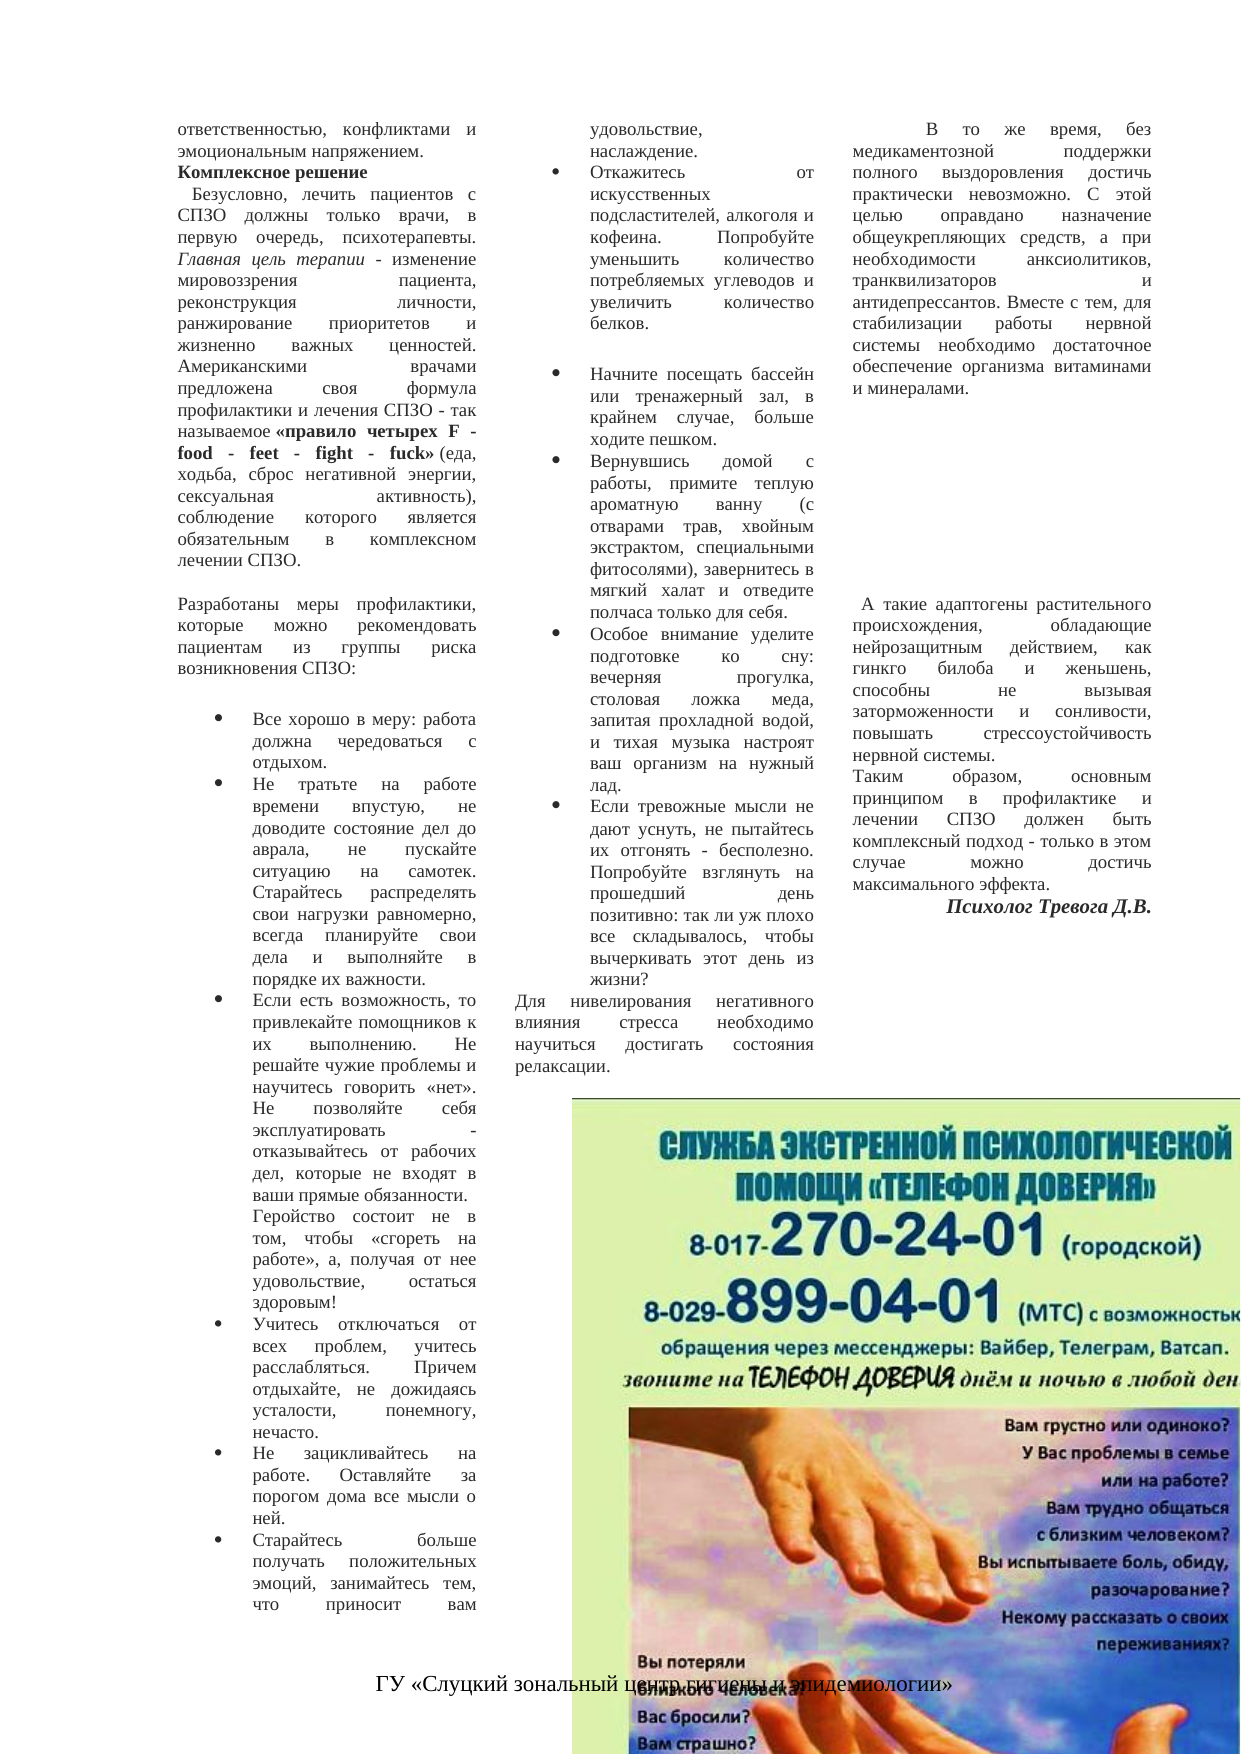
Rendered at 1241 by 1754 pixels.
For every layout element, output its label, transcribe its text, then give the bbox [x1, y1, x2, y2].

text Психолог Тревога Д.В. [852, 894, 1152, 918]
list Если тревожные мысли не дают уснуть, не пытайтесь их отгонять - бесполезно. Попробуйте взглянуть на прошедший день позитивно: так ли уж плохо все складывалось, чтобы вычеркивать этот день из жизни? [552, 795, 814, 990]
list Вернувшись домой с работы, примите теплую ароматную ванну (с отварами трав, хвойным экстрактом, специальными фитосолями), завернитесь в мягкий халат и отведите полчаса только для себя. [552, 449, 814, 622]
list Особое внимание уделите подготовке ко сну: вечерняя прогулка, столовая ложка меда, запитая прохладной водой, и тихая музыка настроят ваш организм на нужный лад. [552, 622, 814, 795]
text Разработаны меры профилактики, которые можно рекомендовать пациентам из группы риска возникновения СПЗО: [177, 592, 476, 679]
list Не зацикливайтесь на работе. Оставляйте за порогом дома все мысли о ней. [215, 1442, 476, 1528]
text Таким образом, основным принципом в профилактике и лечении СПЗО должен быть комплексный подход - только в этом случае можно достичь максимального эффекта. [852, 765, 1152, 894]
text Геройство состоит не в том, чтобы «сгореть на работе», а, получая от нее удовольствие, остаться здоровым! [252, 1205, 476, 1313]
list Старайтесь больше получать положительных эмоций, занимайтесь тем, что приносит вам удовольствие, наслаждение. [552, 118, 814, 161]
text А такие адаптогены растительного происхождения, обладающие нейрозащитным действием, как гинкго билоба и женьшень, способны не вызывая заторможенности и сонливости, повышать стрессоустойчивость нервной системы. [852, 592, 1152, 765]
picture [572, 1098, 1241, 1754]
text Безусловно, лечить пациентов с СПЗО должны только врачи, в первую очередь, психотерапевты. Главная цель терапии - изменение мировоззрения пациента, реконструкция личности, ранжирование приоритетов и жизненно важных ценностей. Американскими врачами предложена своя формула профилактики и лечения СПЗО - так называемое «правило четырех F - food - feet - fight - fuck» (еда, ходьба, сброс негативной энергии, сексуальная активность), соблюдение которого является обязательным в комплексном лечении СПЗО. [177, 183, 476, 571]
text Комплексное решение [177, 161, 476, 183]
list Откажитесь от искусственных подсластителей, алкоголя и кофеина. Попробуйте уменьшить количество потребляемых углеводов и увеличить количество белков. [552, 161, 814, 334]
list Начните посещать бассейн или тренажерный зал, в крайнем случае, больше ходите пешком. [552, 363, 814, 449]
text В то же время, без медикаментозной поддержки полного выздоровления достичь практически невозможно. С этой целью оправдано назначение общеукрепляющих средств, а при необходимости анксиолитиков, транквилизаторов и антидепрессантов. Вместе с тем, для стабилизации работы нервной системы необходимо достаточное обеспечение организма витаминами и минералами. [852, 118, 1152, 398]
list Все хорошо в меру: работа должна чередоваться с отдыхом. [215, 708, 476, 773]
list Учитесь отключаться от всех проблем, учитесь расслабляться. Причем отдыхайте, не дожидаясь усталости, понемногу, нечасто. [215, 1313, 476, 1442]
list Если есть возможность, то привлекайте помощников к их выполнению. Не решайте чужие проблемы и научитесь говорить «нет». Не позволяйте себя эксплуатировать - отказывайтесь от рабочих дел, которые не входят в ваши прямые обязанности. [215, 989, 476, 1205]
list Старайтесь больше получать положительных эмоций, занимайтесь тем, что приносит вам удовольствие, наслаждение. [215, 1528, 476, 1615]
list Не тратьте на работе времени впустую, не доводите состояние дел до аврала, не пускайте ситуацию на самотек. Старайтесь распределять свои нагрузки равномерно, всегда планируйте свои дела и выполняйте в порядке их важности. [215, 773, 476, 989]
text Для нивелирования негативного влияния стресса необходимо научиться достигать состояния релаксации. [515, 990, 814, 1076]
